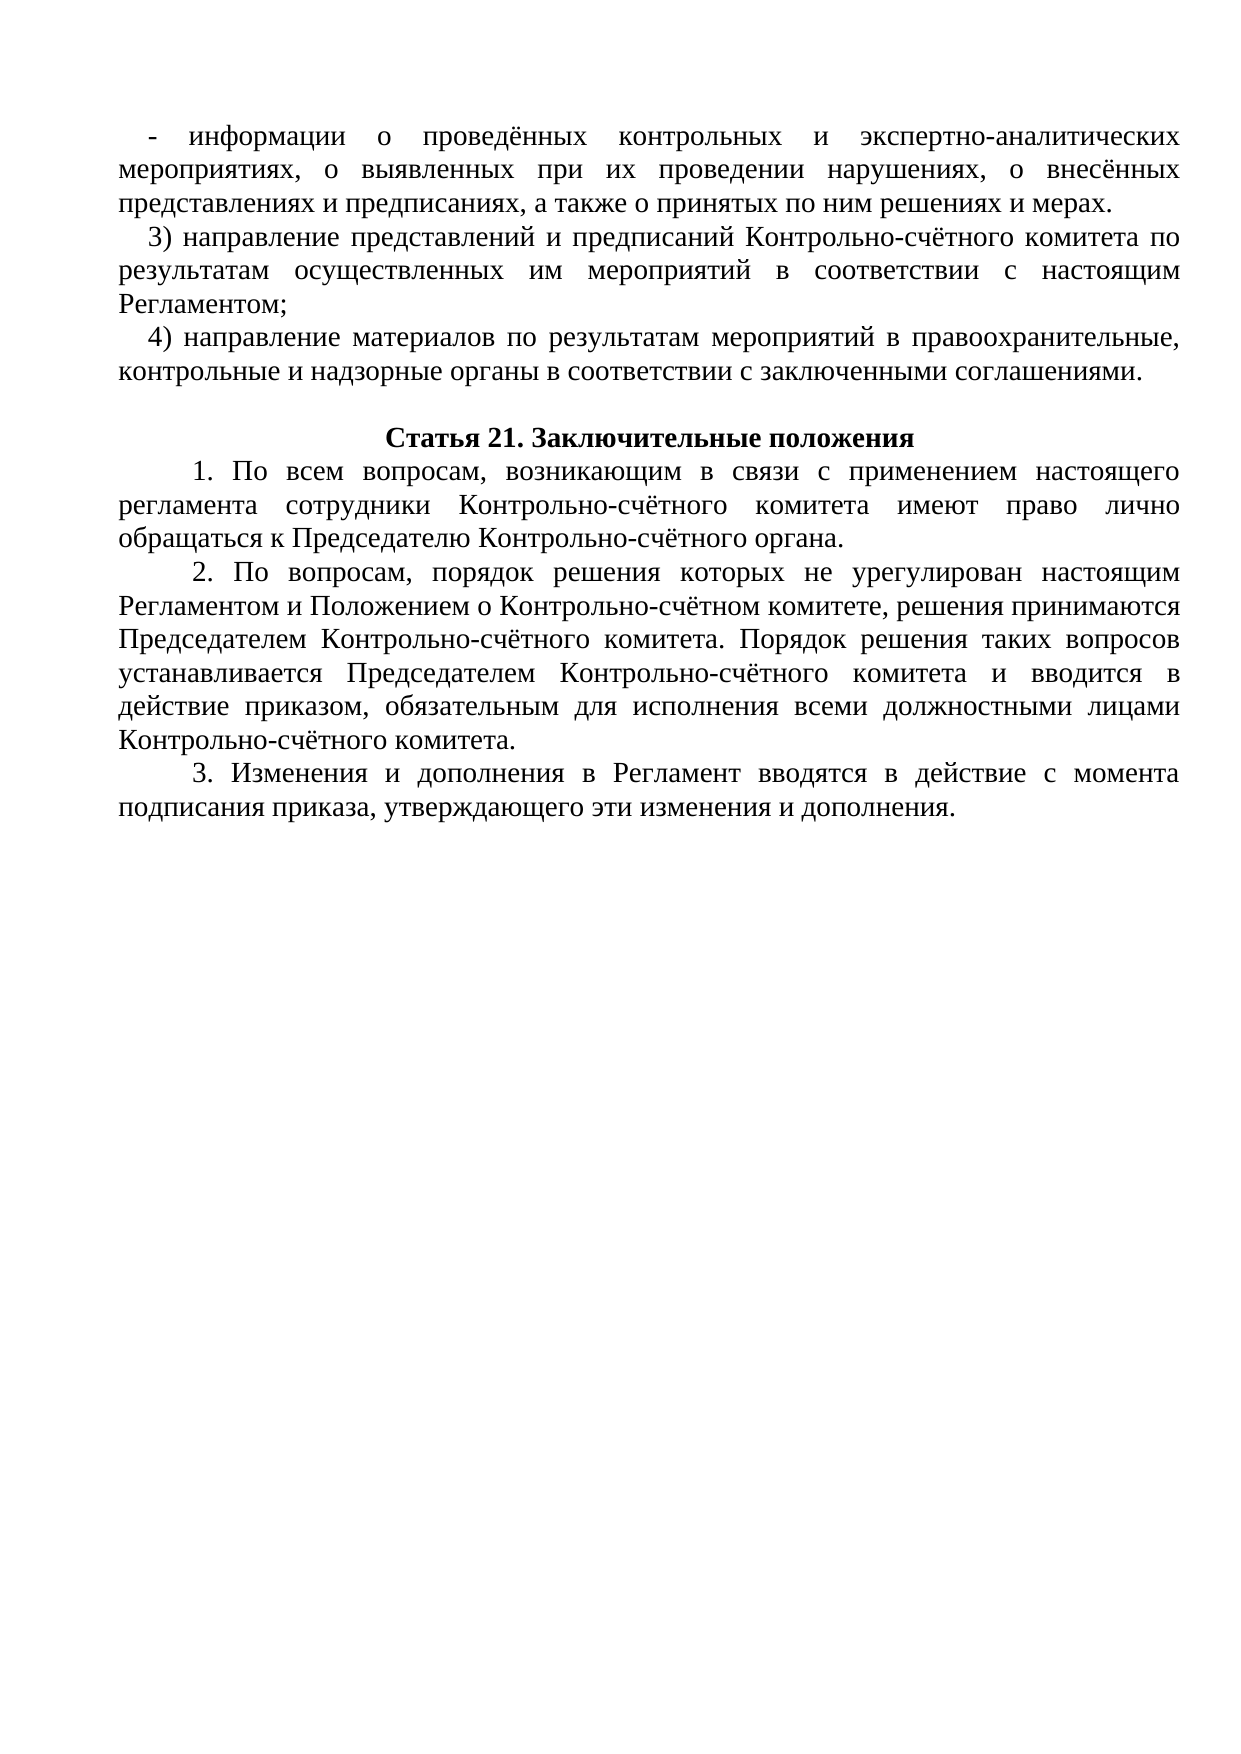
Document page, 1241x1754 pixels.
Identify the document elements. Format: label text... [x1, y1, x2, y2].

text 3) направление представлений и предписаний Контрольно-счётного комитета по результатам осуществленных им мероприятий в соответствии с настоящим Регламентом; [118, 219, 1181, 319]
text 3. Изменения и дополнения в Регламент вводятся в действие с момента подписания приказа, утверждающего эти изменения и дополнения. [118, 755, 1181, 822]
text 1. По всем вопросам, возникающим в связи с применением настоящего регламента сотрудники Контрольно-счётного комитета имеют право лично обращаться к Председателю Контрольно-счётного органа. [118, 453, 1181, 554]
text 2. По вопросам, порядок решения которых не урегулирован настоящим Регламентом и Положением о Контрольно-счётном комитете, решения принимаются Председателем Контрольно-счётного комитета. Порядок решения таких вопросов устанавливается Председателем Контрольно-счётного комитета и вводится в действие приказом, обязательным для исполнения всеми должностными лицами Контрольно-счётного комитета. [118, 554, 1181, 755]
text Статья 21. Заключительные положения [118, 420, 1181, 453]
text 4) направление материалов по результатам мероприятий в правоохранительные, контрольные и надзорные органы в соответствии с заключенными соглашениями. [118, 319, 1181, 386]
text - информации о проведённых контрольных и экспертно-аналитических мероприятиях, о выявленных при их проведении нарушениях, о внесённых представлениях и предписаниях, а также о принятых по ним решениях и мерах. [118, 118, 1181, 219]
